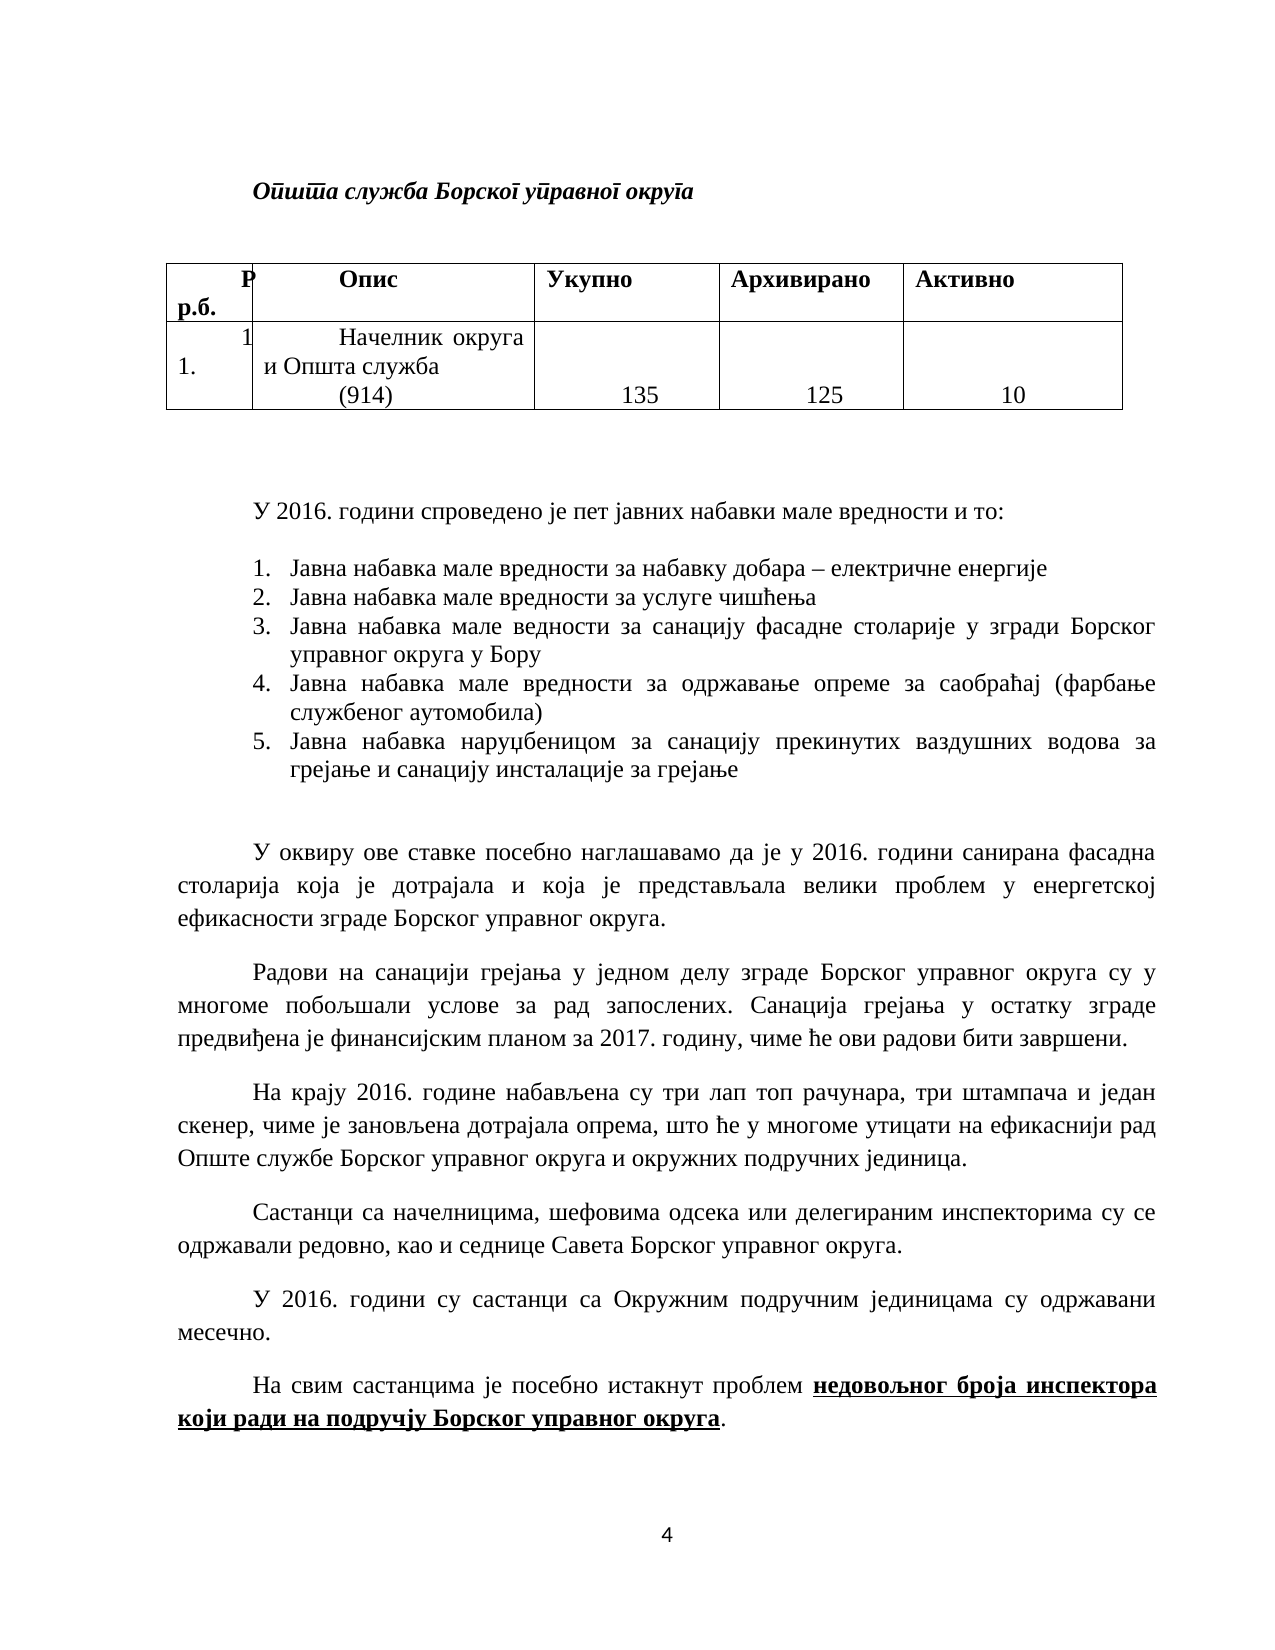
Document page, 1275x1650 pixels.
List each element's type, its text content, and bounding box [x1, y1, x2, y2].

text Радови на санацији грејања у једном делу зграде Борског управног округа су у многоме побољшали услове за рад запослених. Санација грејања у остатку зграде предвиђена је финансијским планом за 2017. годину, чиме ће ови радови бити завршени. [177, 957, 1157, 1052]
text У оквиру ове ставке посебно наглашавамо да је у 2016. години санирана фасадна столарија која је дотрајала и која је представљала велики проблем у енергетској ефикасности зграде Борског управног округа. [177, 837, 1157, 932]
text У 2016. години су састанци са Окружним подручним јединицама су одржавани месечно. [177, 1284, 1157, 1345]
text На свим састанцима је посебно истакнут проблем недовољног броја инспектора који ради на подручју Борског управног округа. [177, 1371, 1157, 1432]
table_header Архивирано [720, 264, 903, 321]
table_cell 10 [904, 322, 1122, 408]
list Јавна набавка мале вредности за одржавање опреме за саобраћај (фарбање службеног аутомобила) [252, 668, 1157, 726]
table_cell Начелник округа и Општа служба (914) [253, 322, 534, 408]
text Општа служба Борског управног округа [177, 176, 1157, 205]
list Јавна набавка мале вредности за услуге чишћења [252, 582, 1157, 611]
text У 2016. години спроведено је пет јавних набавки мале вредности и то: [177, 496, 1157, 524]
table_cell 125 [720, 322, 903, 408]
table_header Опис [253, 264, 534, 321]
list Јавна набавка наруџбеницом за санацију прекинутих ваздушних водова за грејање и санацију инсталације за грејање [252, 726, 1157, 783]
text Састанци са начелницима, шефовима одсека или делегираним инспекторима су се одржавали редовно, као и седнице Савета Борског управног округа. [177, 1197, 1157, 1258]
table_header Активно [904, 264, 1122, 321]
table_cell 11. [167, 322, 252, 408]
table_header Укупно [535, 264, 719, 321]
list Јавна набавка мале ведности за санацију фасадне столарије у згради Борског управног округа у Бору [252, 611, 1157, 668]
table_cell 135 [535, 322, 719, 408]
list Јавна набавка мале вредности за набавку добара – електричне енергије [252, 553, 1157, 582]
text На крају 2016. године набављена су три лап топ рачунара, три штампача и један скенер, чиме је зановљена дотрајала опрема, што ће у многоме утицати на ефикаснији рад Опште службе Борског управног округа и окружних подручних јединица. [177, 1077, 1157, 1172]
table_header Рр.б. [167, 264, 252, 321]
